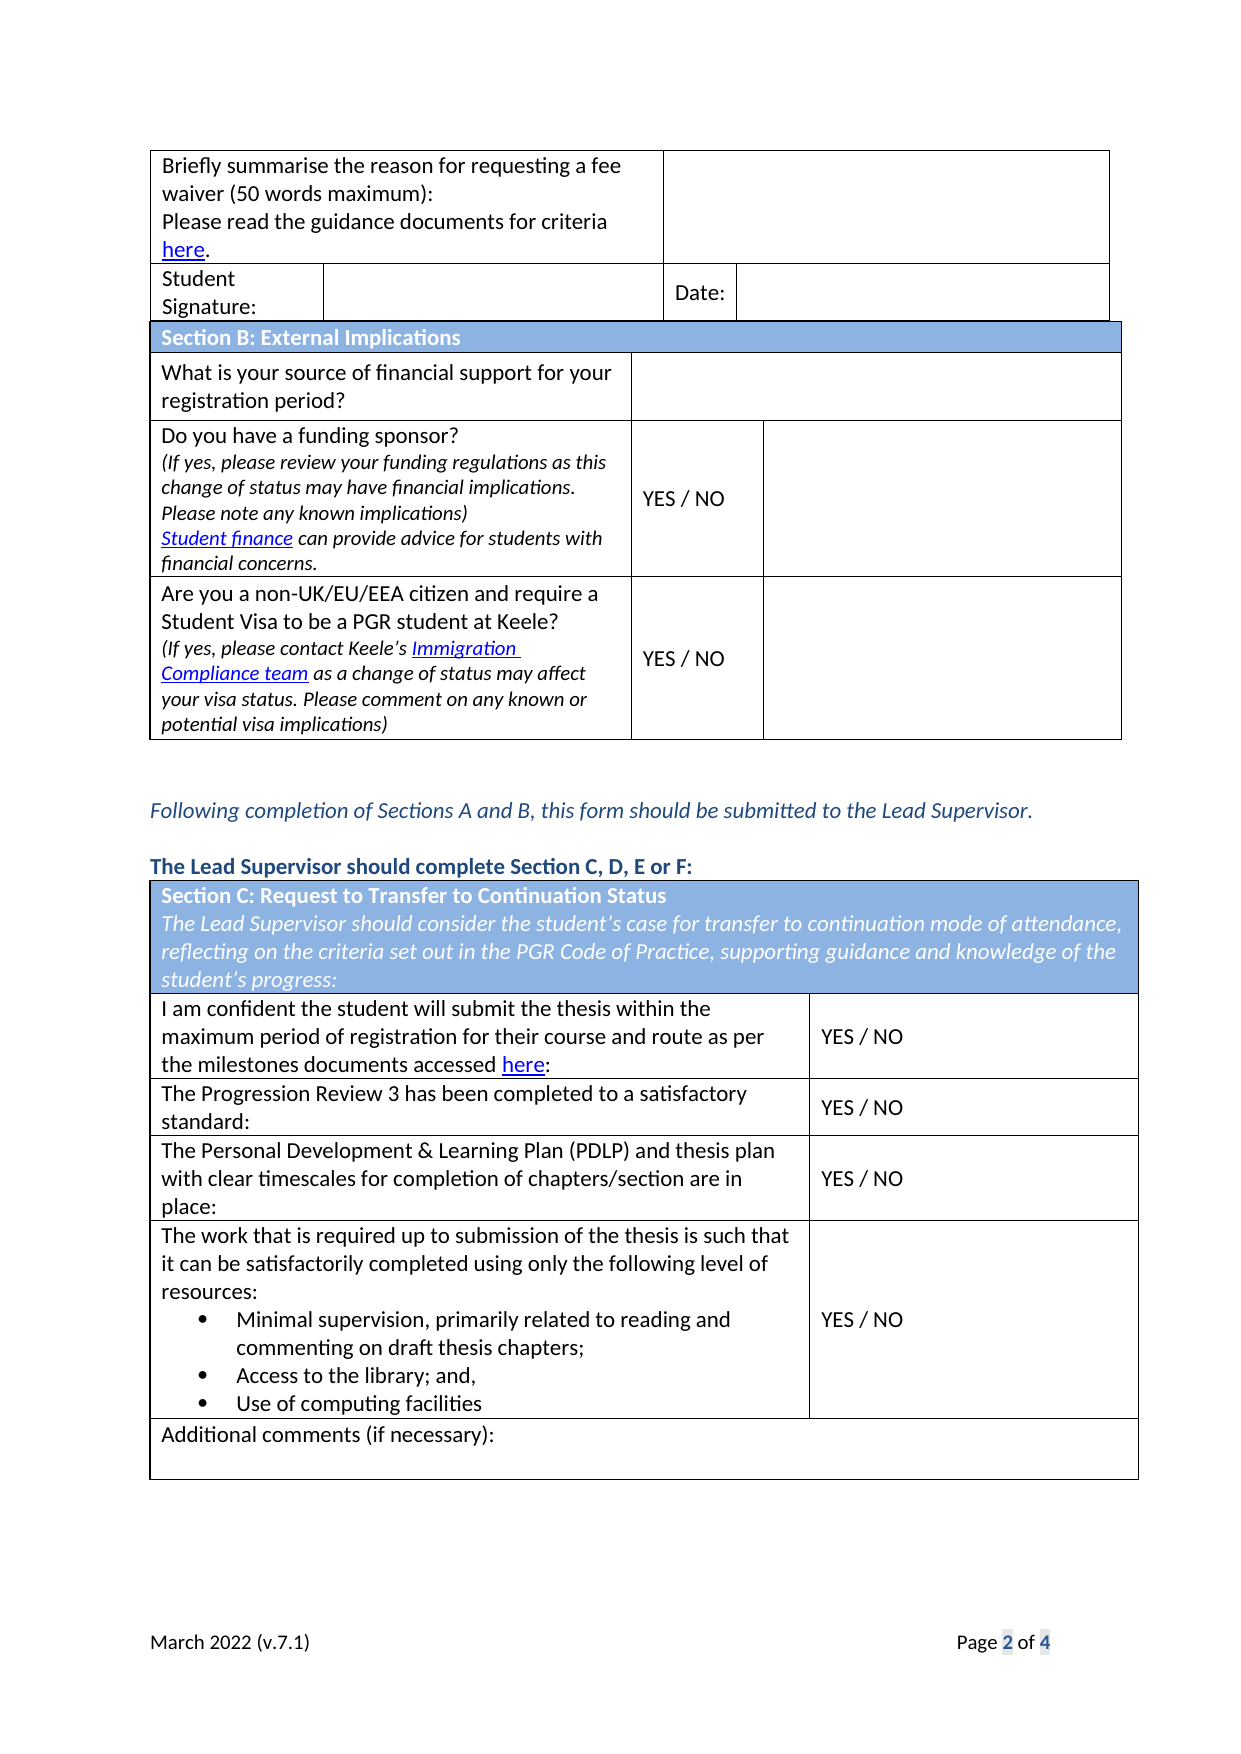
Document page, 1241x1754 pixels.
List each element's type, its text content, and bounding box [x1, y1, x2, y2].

table_cell [324, 264, 663, 320]
table_cell The Progression Review 3 has been completed to a satisfactory standard: [151, 1079, 809, 1135]
table_header Section C: Request to Transfer to Continuation Status The Lead Supervisor should consider the student’s case for transfer to continuation mode of attendance, reflecting on the criteria set out in the PGR Code of Practice, supporting guidance and knowledge of the student’s progress: [151, 881, 1138, 993]
table_cell Briefly summarise the reason for requesting a fee waiver (50 words maximum): Please read the guidance documents for criteria here. [151, 151, 663, 263]
table_cell Do you have a funding sponsor? (If yes, please review your funding regulations as this change of status may have financial implications. Please note any known implications) Student finance can provide advice for students with financial concerns. [151, 421, 631, 576]
table_cell Student Signature: [151, 264, 323, 320]
table_cell What is your source of financial support for your registration period? [151, 353, 631, 420]
table_cell [764, 421, 1121, 576]
table_cell The Personal Development & Learning Plan (PDLP) and thesis plan with clear timescales for completion of chapters/section are in place: [151, 1136, 809, 1220]
table_cell YES / NO [810, 994, 1138, 1078]
table_cell Are you a non-UK/EU/EEA citizen and require a Student Visa to be a PGR student at Keele? (If yes, please contact Keele’s Immigration Compliance team as a change of status may affect your visa status. Please comment on any known or potential visa implications) [151, 577, 631, 739]
table_cell [632, 353, 1121, 420]
table_cell The work that is required up to submission of the thesis is such that it can be satisfactorily completed using only the following level of resources: Minimal supervision, primarily related to reading and commenting on draft thesis chapters; Access to the library; and, Use of computing facilities [151, 1221, 809, 1417]
table_cell Date: [664, 264, 736, 320]
table_cell [664, 151, 1109, 263]
table_cell YES / NO [632, 577, 763, 739]
table_header Section B: External Implications [151, 322, 1121, 352]
table_cell Additional comments (if necessary): [151, 1419, 1138, 1479]
text The Lead Supervisor should complete Section C, D, E or F: [150, 852, 1090, 880]
table_cell YES / NO [632, 421, 763, 576]
table_cell YES / NO [810, 1079, 1138, 1135]
text Following completion of Sections A and B, this form should be submitted to the Lead Supervisor. [150, 768, 1090, 824]
table_cell [737, 264, 1109, 320]
table_cell [764, 577, 1121, 739]
table_cell YES / NO [810, 1136, 1138, 1220]
table_cell I am confident the student will submit the thesis within the maximum period of registration for their course and route as per the milestones documents accessed here: [151, 994, 809, 1078]
table_cell YES / NO [810, 1221, 1138, 1417]
